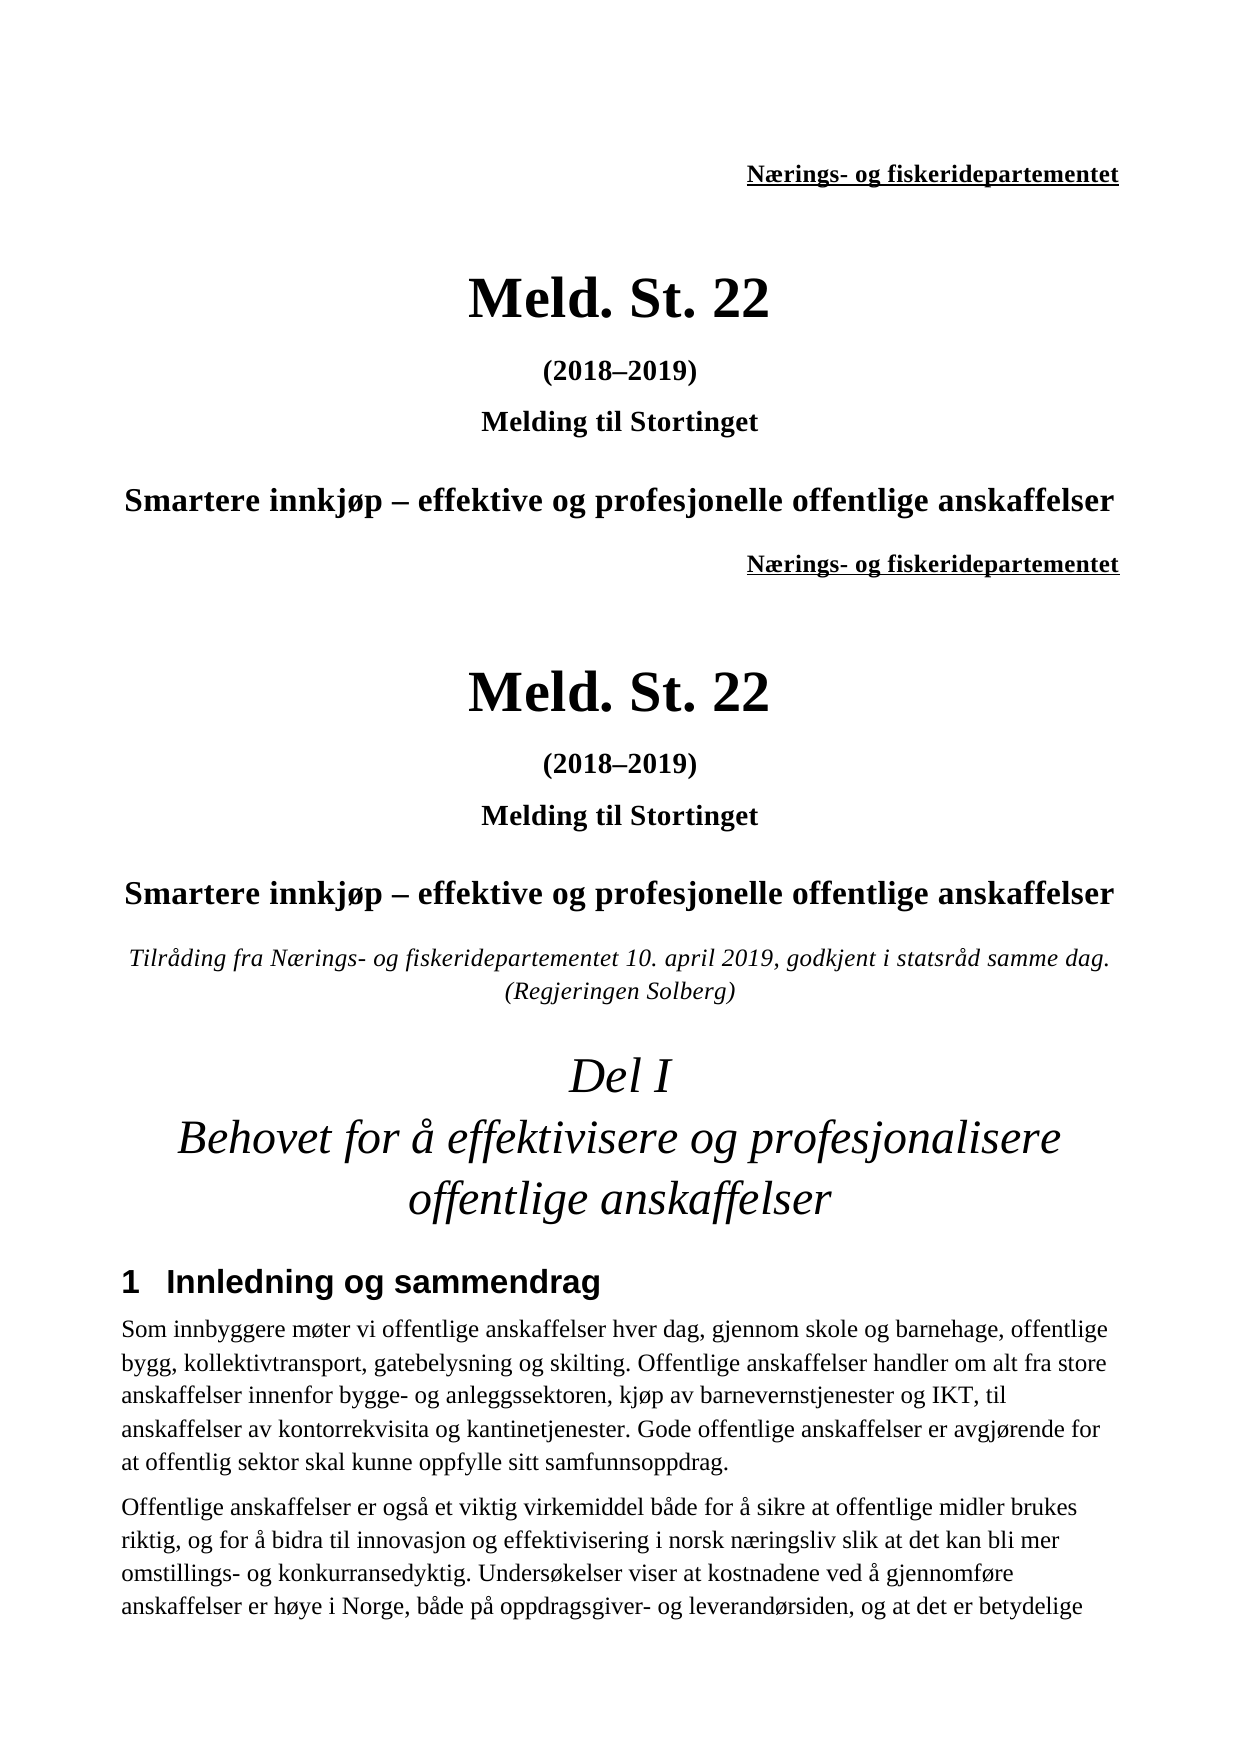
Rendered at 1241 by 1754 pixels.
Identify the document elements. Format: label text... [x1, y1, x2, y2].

text Del I [121, 1046, 1119, 1104]
text Melding til Stortinget [121, 404, 1119, 437]
text Tilråding fra Nærings- og fiskeridepartementet 10. april 2019, godkjent i statsråd samme dag. (Regjeringen Solberg) [121, 943, 1119, 1004]
text Melding til Stortinget [121, 798, 1119, 831]
subtitle Innledning og sammendrag [121, 1262, 1119, 1301]
text Som innbyggere møter vi offentlige anskaffelser hver dag, gjennom skole og barnehage, offentlige bygg, kollektivtransport, gatebelysning og skilting. Offentlige anskaffelser handler om alt fra store anskaffelser innenfor bygge- og anleggssektoren, kjøp av barnevernstjenester og IKT, til anskaffelser av kontorrekvisita og kantinetjenester. Gode offentlige anskaffelser er avgjørende for at offentlig sektor skal kunne oppfylle sitt samfunnsoppdrag. [121, 1314, 1119, 1475]
text Nærings- og fiskeridepartementet [121, 549, 1119, 578]
text Smartere innkjøp – effektive og profesjonelle offentlige anskaffelser [121, 874, 1119, 912]
text (2018–2019) [121, 353, 1119, 386]
text Nærings- og fiskeridepartementet [121, 159, 1119, 188]
text Smartere innkjøp – effektive og profesjonelle offentlige anskaffelser [121, 480, 1119, 518]
text (2018–2019) [121, 747, 1119, 780]
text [121, 1492, 1119, 1620]
text Meld. St. 22 [121, 263, 1119, 330]
text Behovet for å effektivisere og profesjonalisere offentlige anskaffelser [121, 1104, 1119, 1224]
text Meld. St. 22 [121, 657, 1119, 724]
